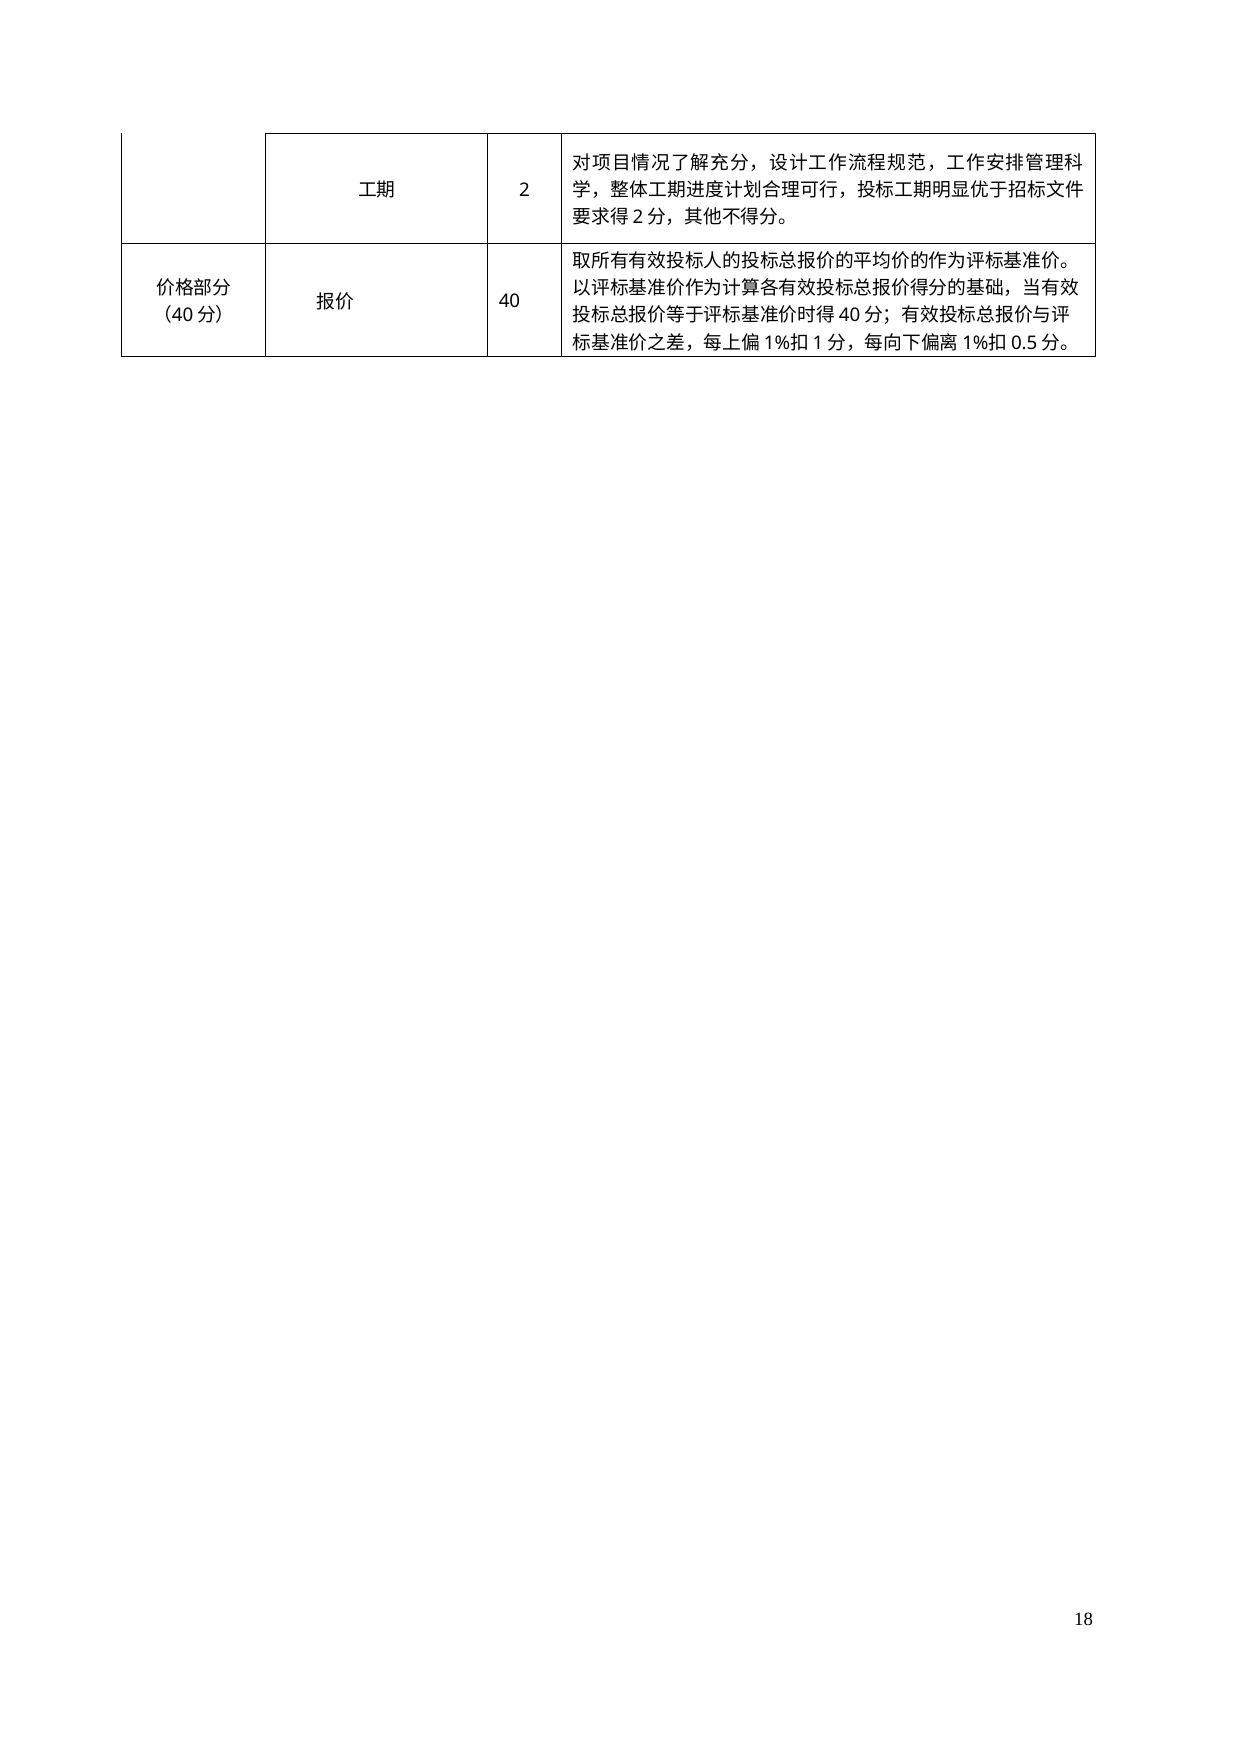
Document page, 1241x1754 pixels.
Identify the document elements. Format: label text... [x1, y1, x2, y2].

table_cell 工期 [266, 134, 487, 243]
table_cell 价格部分 （40分） [122, 244, 265, 356]
table_cell 取所有有效投标人的投标总报价的平均价的作为评标基准价。 以评标基准价作为计算各有效投标总报价得分的基础，当有效投标总报价等于评标基准价时得40分；有效投标总报价与评标基准价之差，每上偏1%扣1分，每向下偏离1%扣0.5分。 [562, 244, 1095, 356]
table_cell 40 [488, 244, 561, 356]
table_cell 2 [488, 134, 561, 243]
table_cell [122, 133, 265, 243]
table_cell 报价 [266, 244, 487, 356]
table_cell 对项目情况了解充分，设计工作流程规范，工作安排管理科学，整体工期进度计划合理可行，投标工期明显优于招标文件要求得2分，其他不得分。 [562, 134, 1095, 243]
